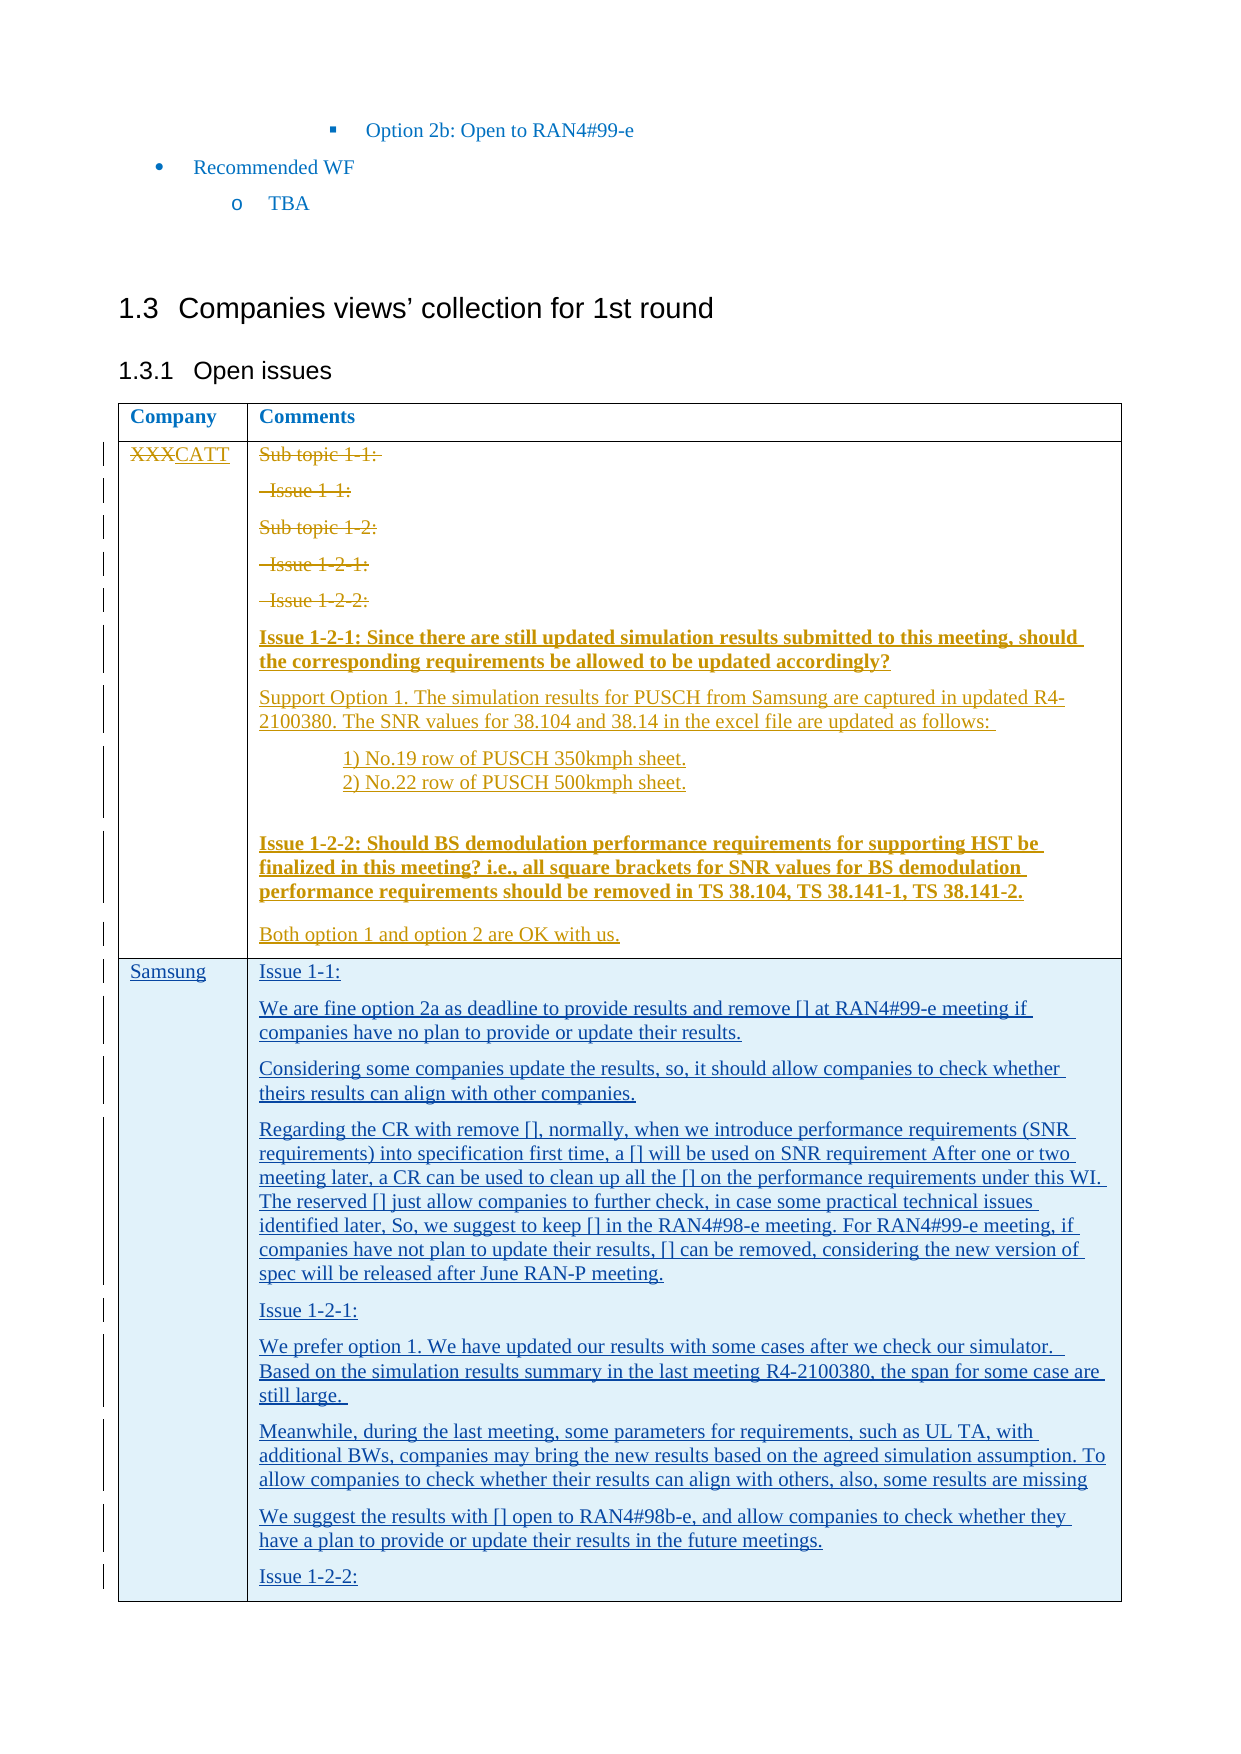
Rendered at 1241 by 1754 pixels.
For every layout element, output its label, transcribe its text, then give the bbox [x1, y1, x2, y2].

table_cell [248, 442, 1121, 958]
table_header Comments [248, 404, 1121, 441]
list Recommended WF [156, 154, 1122, 179]
subtitle Open issues [118, 356, 1122, 384]
list Option 2b: Open to RAN4#99-e [328, 118, 1122, 142]
list TBA [231, 191, 1122, 217]
table_header Company [119, 404, 247, 441]
table_cell [119, 442, 247, 958]
subtitle Companies views’ collection for 1st round [118, 291, 1122, 324]
